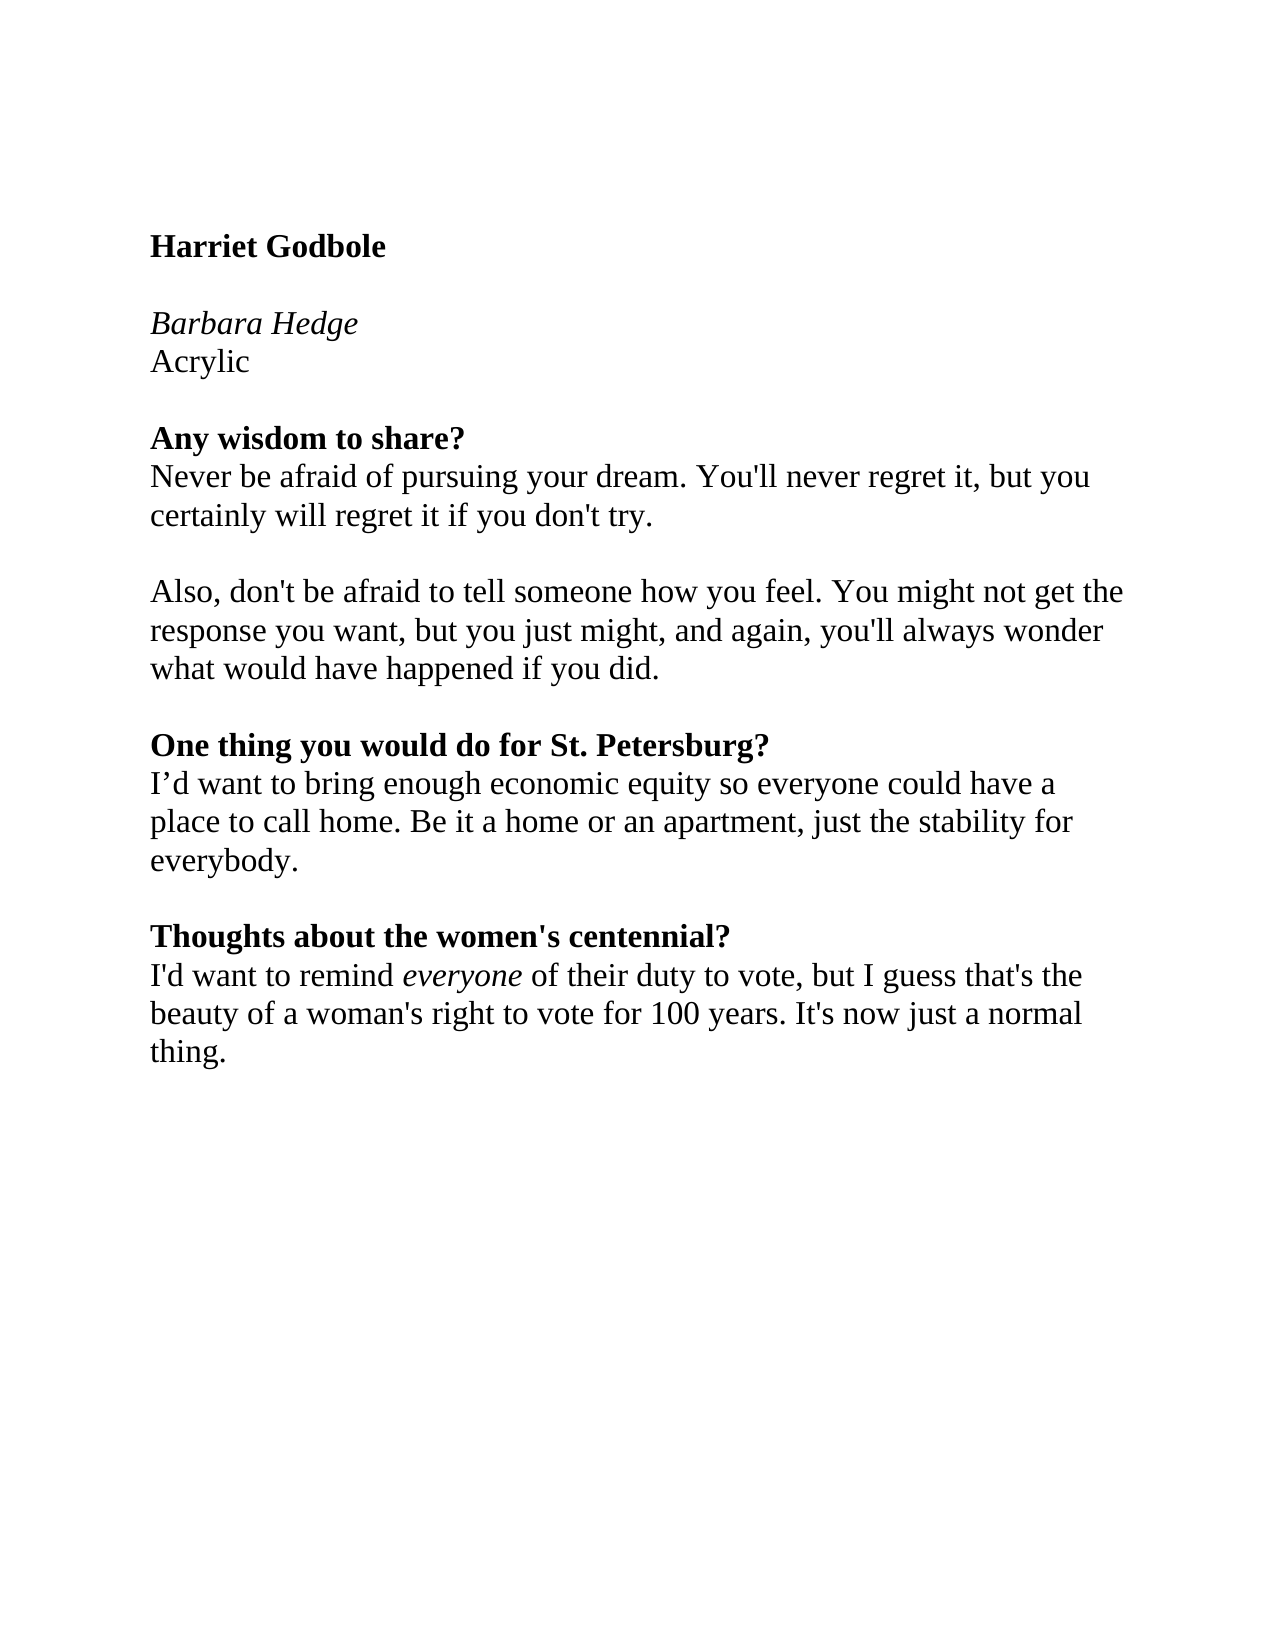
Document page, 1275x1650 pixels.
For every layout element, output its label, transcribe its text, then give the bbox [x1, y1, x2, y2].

text Acrylic [150, 342, 1125, 380]
text Also, don't be afraid to tell someone how you feel. You might not get the response you want, but you just might, and again, you'll always wonder what would have happened if you did. [150, 572, 1125, 687]
text I’d want to bring enough economic equity so everyone could have a place to call home. Be it a home or an apartment, just the stability for everybody. [150, 763, 1125, 878]
text Barbara Hedge [150, 303, 1125, 342]
text Never be afraid of pursuing your dream. You'll never regret it, but you certainly will regret it if you don't try. [150, 457, 1125, 533]
text Harriet Godbole [150, 227, 1125, 265]
text I'd want to remind everyone of their duty to vote, but I guess that's the beauty of a woman's right to vote for 100 years. It's now just a normal thing. [150, 955, 1125, 1070]
text Thoughts about the women's centennial? [150, 917, 1125, 955]
text One thing you would do for St. Petersburg? [150, 725, 1125, 763]
text Any wisdom to share? [150, 418, 1125, 457]
